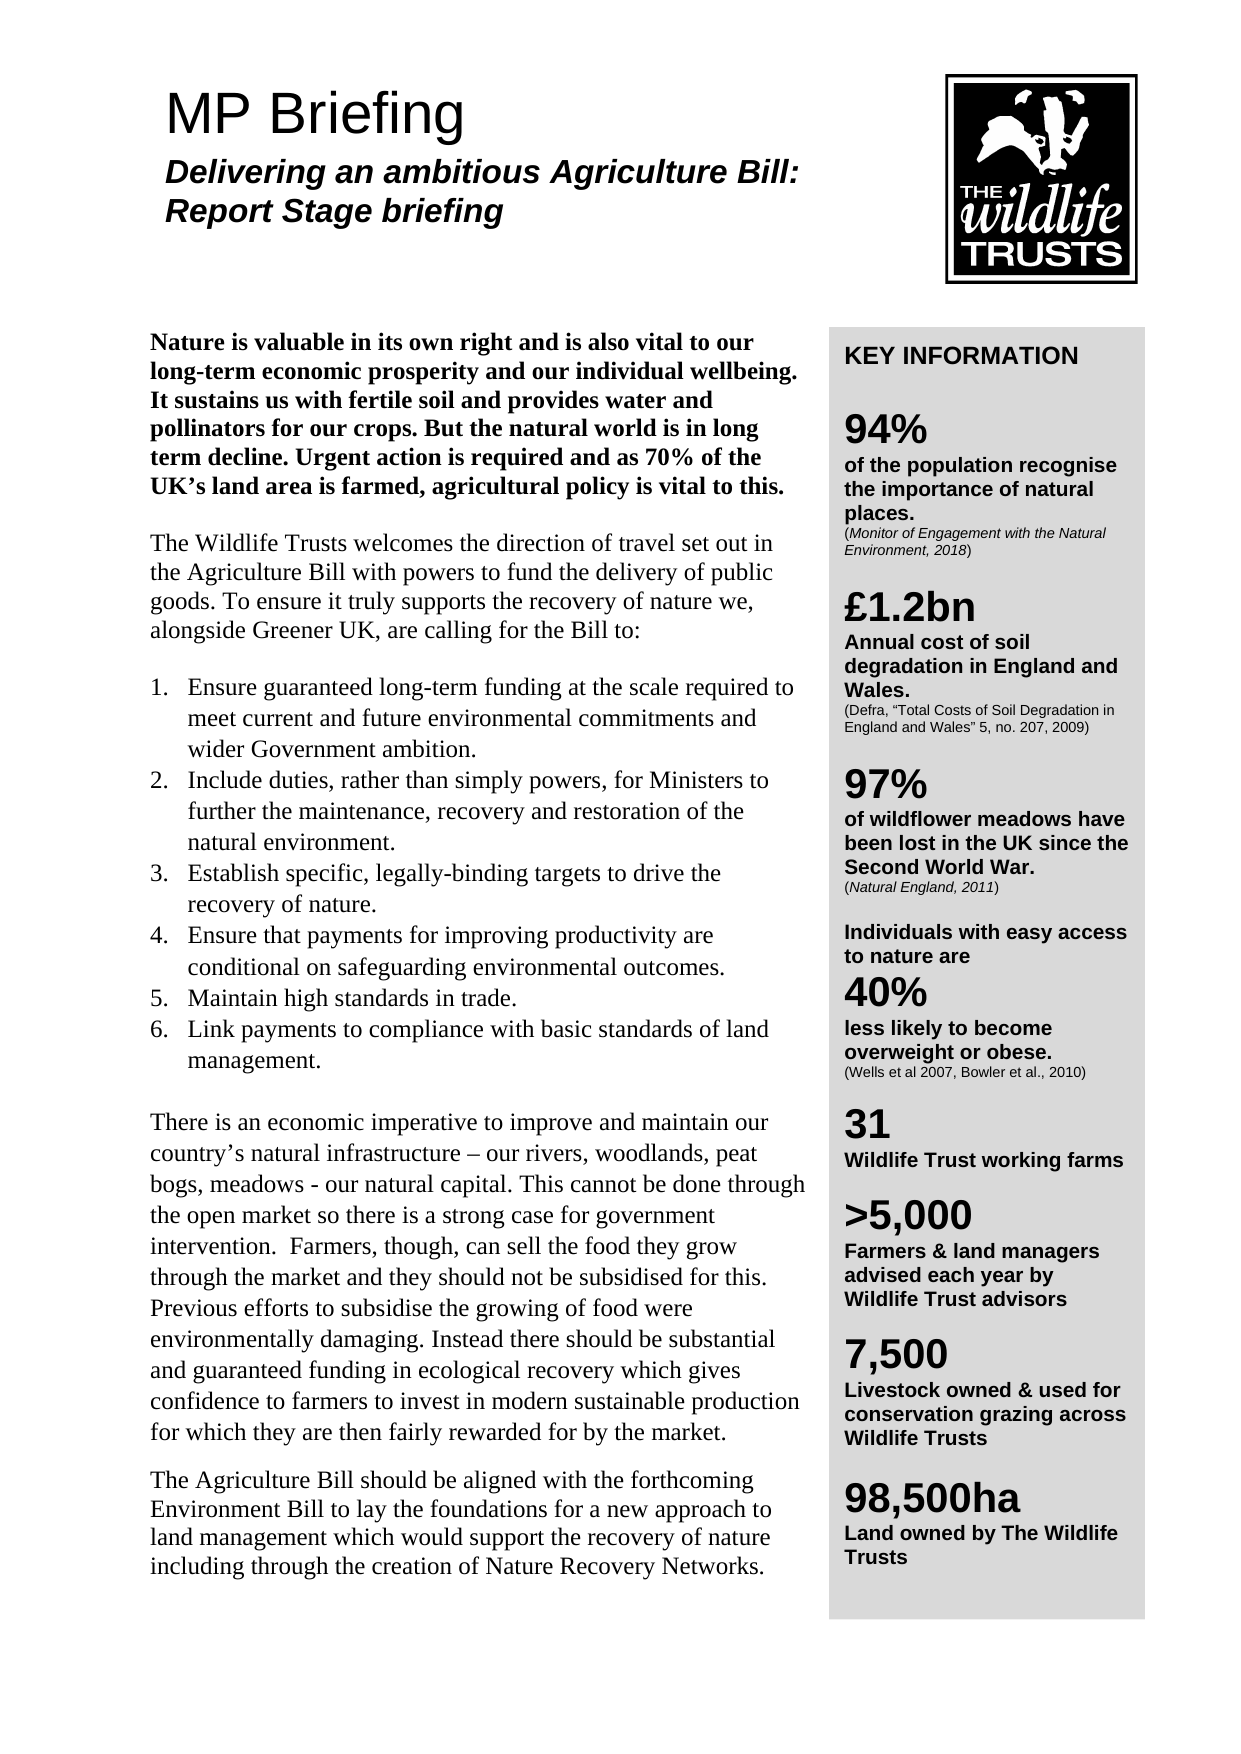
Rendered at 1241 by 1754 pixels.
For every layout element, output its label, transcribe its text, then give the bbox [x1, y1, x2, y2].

list Maintain high standards in trade. [150, 983, 807, 1011]
text There is an economic imperative to improve and maintain our country’s natural infrastructure – our rivers, woodlands, peat bogs, meadows - our natural capital. This cannot be done through the open market so there is a strong case for government intervention. Farmers, though, can sell the food they grow through the market and they should not be subsidised for this. Previous efforts to subsidise the growing of food were environmentally damaging. Instead there should be substantial and guaranteed funding in ecological recovery which gives confidence to farmers to invest in modern sustainable production for which they are then fairly rewarded for by the market. [150, 1107, 807, 1446]
text The Wildlife Trusts welcomes the direction of travel set out in the Agriculture Bill with powers to fund the delivery of public goods. To ensure it truly supports the recovery of nature we, alongside Greener UK, are calling for the Bill to: [150, 528, 807, 643]
text Nature is valuable in its own right and is also vital to our long-term economic prosperity and our individual wellbeing. It sustains us with fertile soil and provides water and pollinators for our crops. But the natural world is in long term decline. Urgent action is required and as 70% of the UK’s land area is farmed, agricultural policy is vital to this. [150, 327, 807, 500]
list Ensure that payments for improving productivity are conditional on safeguarding environmental outcomes. [150, 921, 807, 980]
list Link payments to compliance with basic standards of land management. [150, 1014, 807, 1073]
list Establish specific, legally-binding targets to drive the recovery of nature. [150, 858, 807, 918]
list Include duties, rather than simply powers, for Ministers to further the maintenance, recovery and restoration of the natural environment. [150, 765, 807, 856]
text The Agriculture Bill should be aligned with the forthcoming Environment Bill to lay the foundations for a new approach to land management which would support the recovery of nature including through the creation of Nature Recovery Networks. [150, 1465, 807, 1580]
list Ensure guaranteed long-term funding at the scale required to meet current and future environmental commitments and wider Government ambition. [150, 672, 807, 763]
